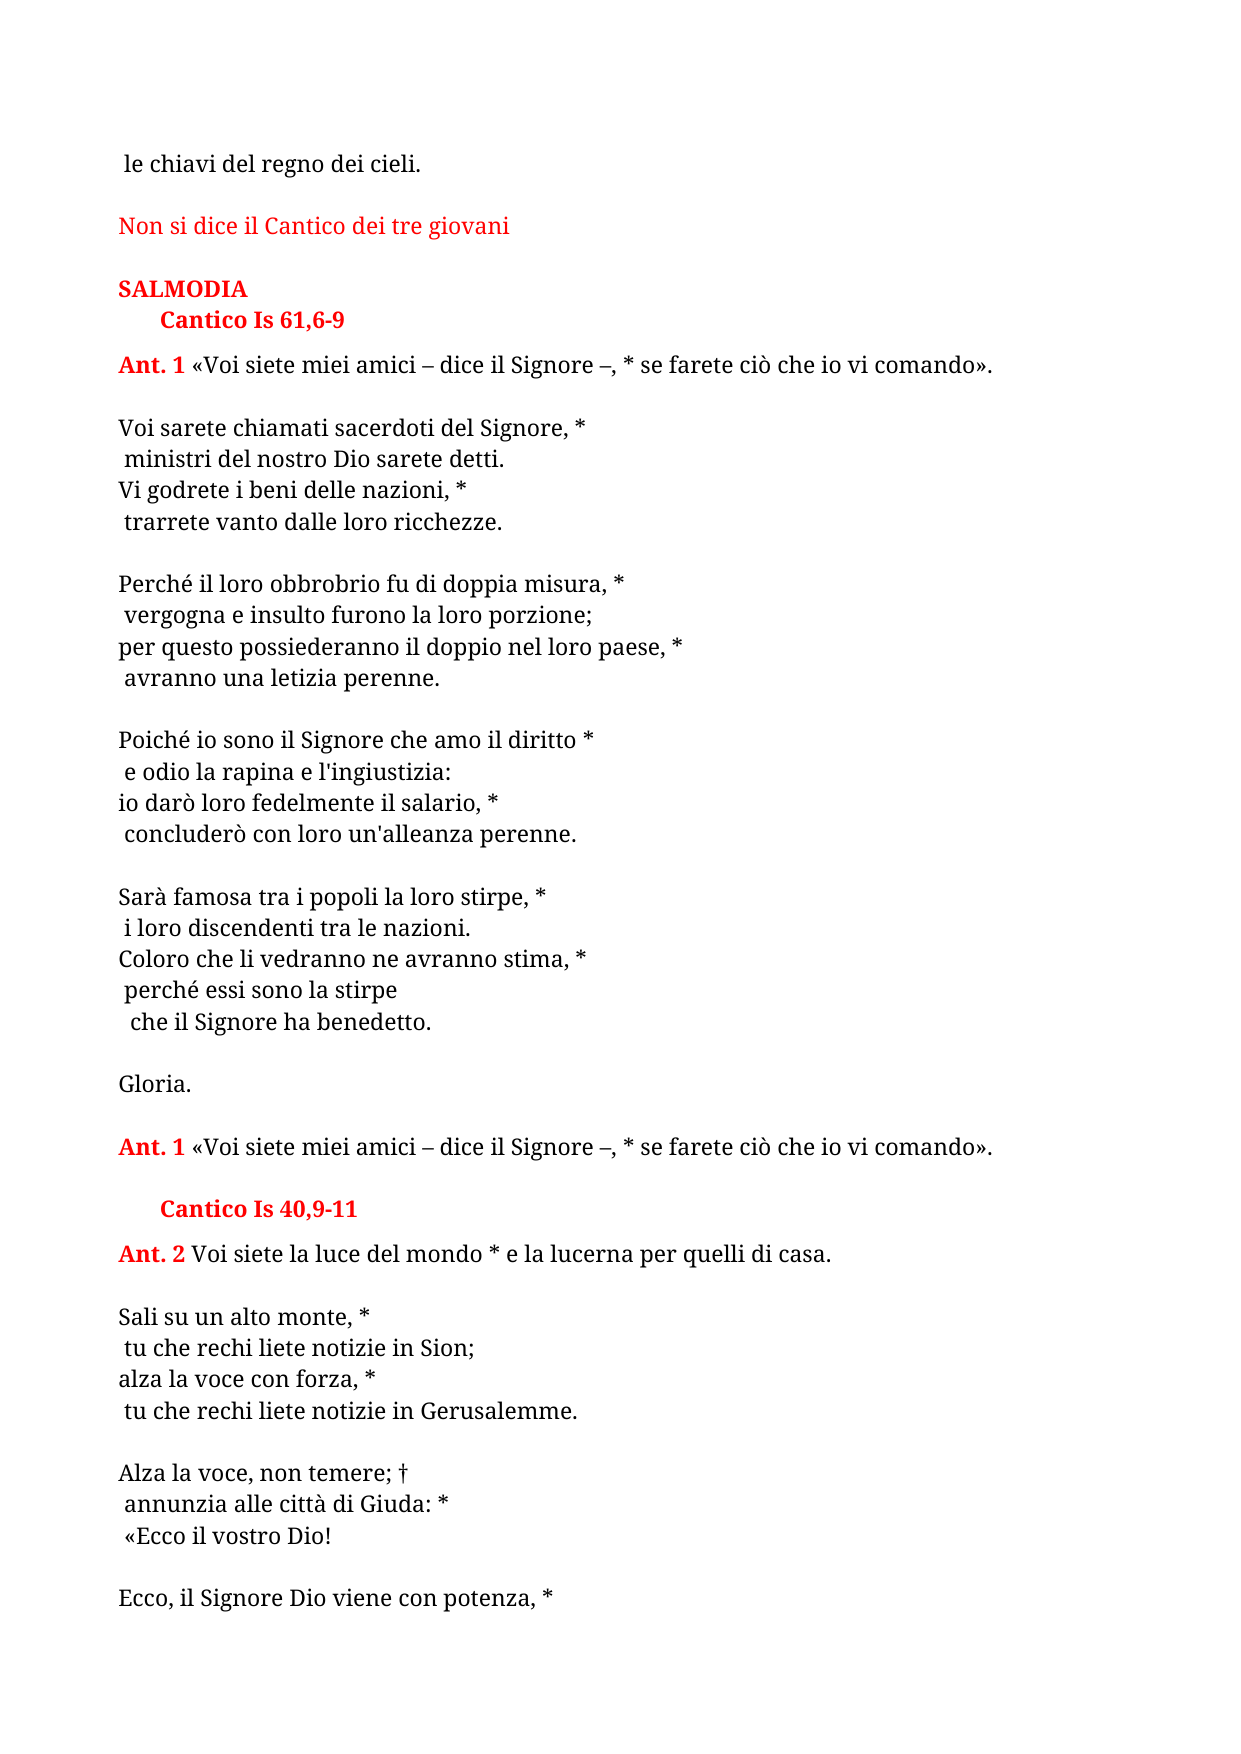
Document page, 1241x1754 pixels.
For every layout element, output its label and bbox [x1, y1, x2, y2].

text [118, 148, 1122, 1613]
